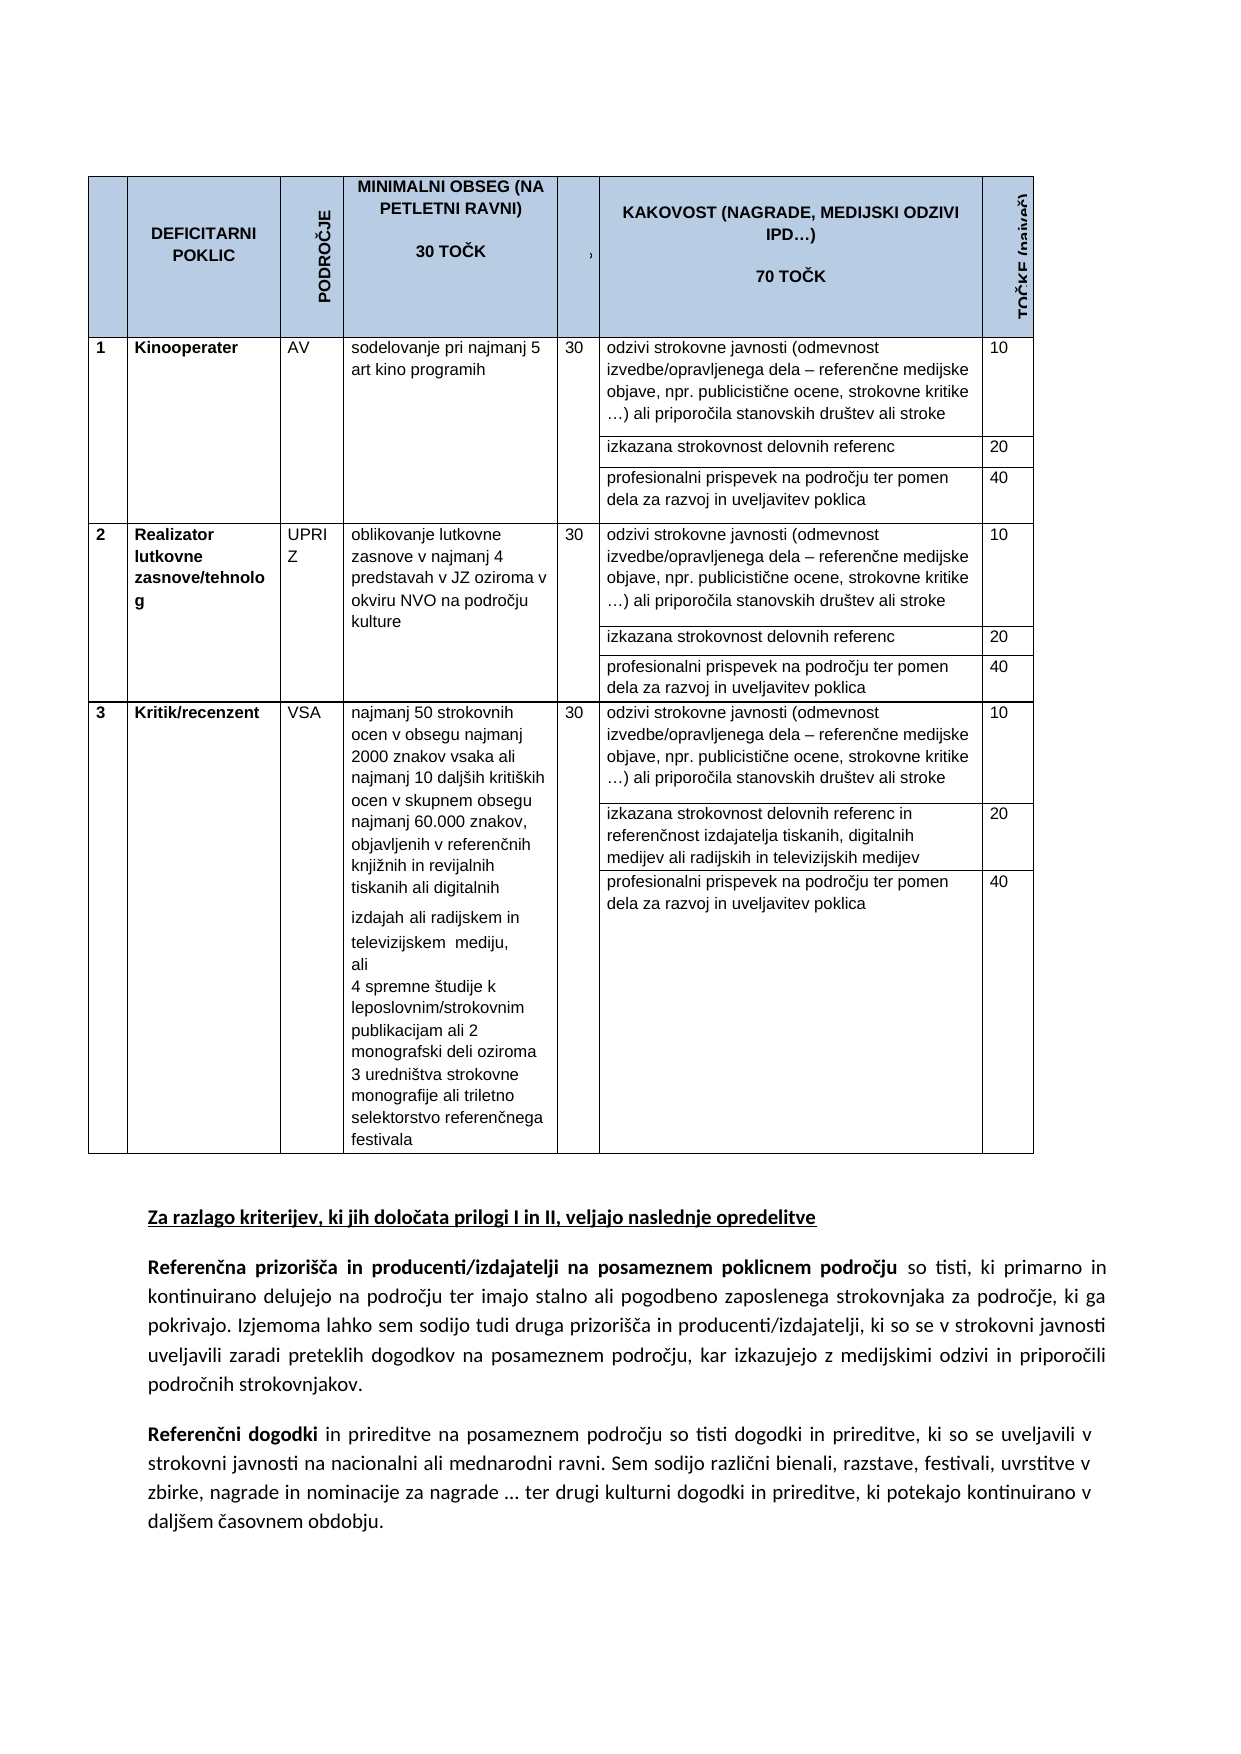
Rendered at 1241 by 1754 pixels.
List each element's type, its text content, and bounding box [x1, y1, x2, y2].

table_cell 20 [983, 437, 1033, 467]
table_cell Realizator lutkovne zasnove/tehnolog [128, 524, 280, 701]
table_cell izkazana strokovnost delovnih referenc in referenčnost izdajatelja tiskanih, digitalnih medijev ali radijskih in televizijskih medijev [600, 804, 982, 870]
table_cell 30 [558, 338, 599, 523]
table_header KAKOVOST (NAGRADE, MEDIJSKI ODZIVI IPD…) 70 TOČK [600, 177, 982, 337]
table_cell Kinooperater [128, 338, 280, 523]
table_cell odzivi strokovne javnosti (odmevnost izvedbe/opravljenega dela – referenčne medijske objave, npr. publicistične ocene, strokovne kritike …) ali priporočila stanovskih društev ali stroke [600, 338, 982, 436]
table_cell Kritik/recenzent [128, 703, 280, 1153]
table_cell sodelovanje pri najmanj 5 art kino programih [344, 338, 557, 523]
text Referenčni dogodki in prireditve na posameznem področju so tisti dogodki in prireditve, ki so se uveljavili v strokovni javnosti na nacionalni ali mednarodni ravni. Sem sodijo različni bienali, razstave, festivali, uvrstitve v zbirke, nagrade in nominacije za nagrade … ter drugi kulturni dogodki in prireditve, ki potekajo kontinuirano v daljšem časovnem obdobju. [148, 1421, 1093, 1534]
table_cell oblikovanje lutkovne zasnove v najmanj 4 predstavah v JZ oziroma v okviru NVO na področju kulture [344, 524, 557, 701]
table_header TOČKE [558, 177, 599, 337]
table_cell 30 [558, 524, 599, 701]
table_header PODROČJE [281, 177, 343, 337]
table_header DEFICITARNI POKLIC [128, 177, 280, 337]
table_cell profesionalni prispevek na področju ter pomen dela za razvoj in uveljavitev poklica [600, 468, 982, 523]
table_cell izkazana strokovnost delovnih referenc [600, 627, 982, 655]
table_cell odzivi strokovne javnosti (odmevnost izvedbe/opravljenega dela – referenčne medijske objave, npr. publicistične ocene, strokovne kritike …) ali priporočila stanovskih društev ali stroke [600, 524, 982, 626]
table_cell VSA [281, 703, 343, 1153]
table_cell 40 [983, 871, 1033, 1153]
table_cell izkazana strokovnost delovnih referenc [600, 437, 982, 467]
table_cell 10 [983, 703, 1033, 802]
table_cell 10 [983, 524, 1033, 626]
table_cell 3 [89, 703, 127, 1153]
table_cell odzivi strokovne javnosti (odmevnost izvedbe/opravljenega dela – referenčne medijske objave, npr. publicistične ocene, strokovne kritike …) ali priporočila stanovskih društev ali stroke [600, 703, 982, 802]
table_cell 40 [983, 656, 1033, 701]
text Za razlago kriterijev, ki jih določata prilogi I in II, veljajo naslednje opredelitve [148, 1204, 1093, 1230]
table_cell najmanj 50 strokovnih ocen v obsegu najmanj 2000 znakov vsaka ali najmanj 10 daljših kritiških ocen v skupnem obsegu najmanj 60.000 znakov, objavljenih v referenčnih knjižnih in revijalnih tiskanih ali digitalnih izdajah ali radijskem in televizijskem mediju, ali 4 spremne študije k leposlovnim/strokovnim publikacijam ali 2 monografski deli oziroma 3 uredništva strokovne monografije ali triletno selektorstvo referenčnega festivala [344, 703, 557, 1153]
table_header MINIMALNI OBSEG (NA PETLETNI RAVNI) 30 TOČK [344, 177, 557, 337]
text Referenčna prizorišča in producenti/izdajatelji na posameznem poklicnem področju so tisti, ki primarno in kontinuirano delujejo na področju ter imajo stalno ali pogodbeno zaposlenega strokovnjaka za področje, ki ga pokrivajo. Izjemoma lahko sem sodijo tudi druga prizorišča in producenti/izdajatelji, ki so se v strokovni javnosti uveljavili zaradi preteklih dogodkov na posameznem področju, kar izkazujejo z medijskimi odzivi in priporočili področnih strokovnjakov. [148, 1254, 1107, 1396]
table_cell profesionalni prispevek na področju ter pomen dela za razvoj in uveljavitev poklica [600, 871, 982, 1153]
table_cell 2 [89, 524, 127, 701]
table_cell UPRIZ [281, 524, 343, 701]
table_cell 10 [983, 338, 1033, 436]
table_cell 30 [558, 703, 599, 1153]
table_cell AV [281, 338, 343, 523]
table_cell profesionalni prispevek na področju ter pomen dela za razvoj in uveljavitev poklica [600, 656, 982, 701]
table_cell 20 [983, 804, 1033, 870]
table_header [89, 177, 127, 337]
table_cell 20 [983, 627, 1033, 655]
table_cell 1 [89, 338, 127, 523]
table_header TOČKE (največ) [983, 177, 1033, 337]
table_cell 40 [983, 468, 1033, 523]
